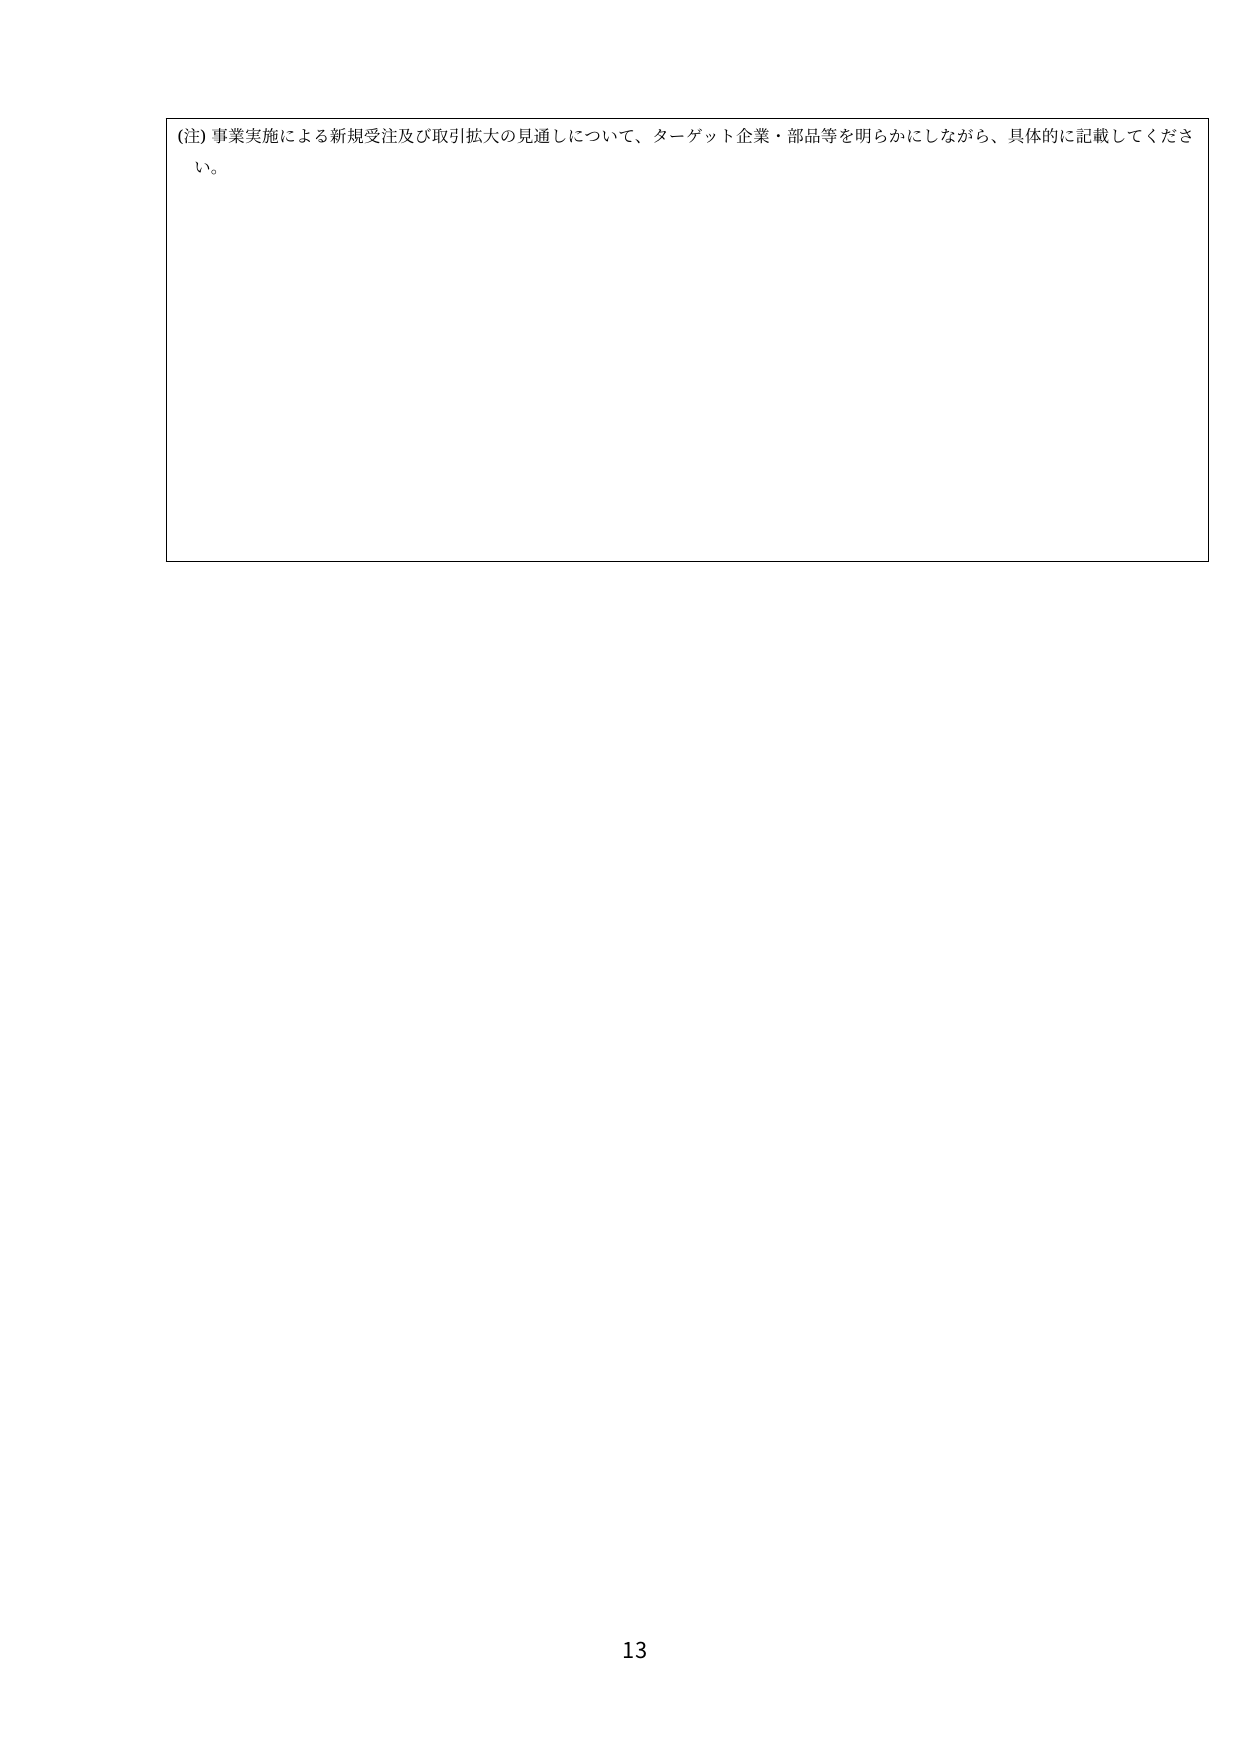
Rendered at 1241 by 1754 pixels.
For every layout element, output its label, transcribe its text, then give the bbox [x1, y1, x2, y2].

table_header (注) 事業実施による新規受注及び取引拡大の見通しについて、ターゲット企業・部品等を明らかにしながら、具体的に記載してください。 [167, 119, 1208, 561]
